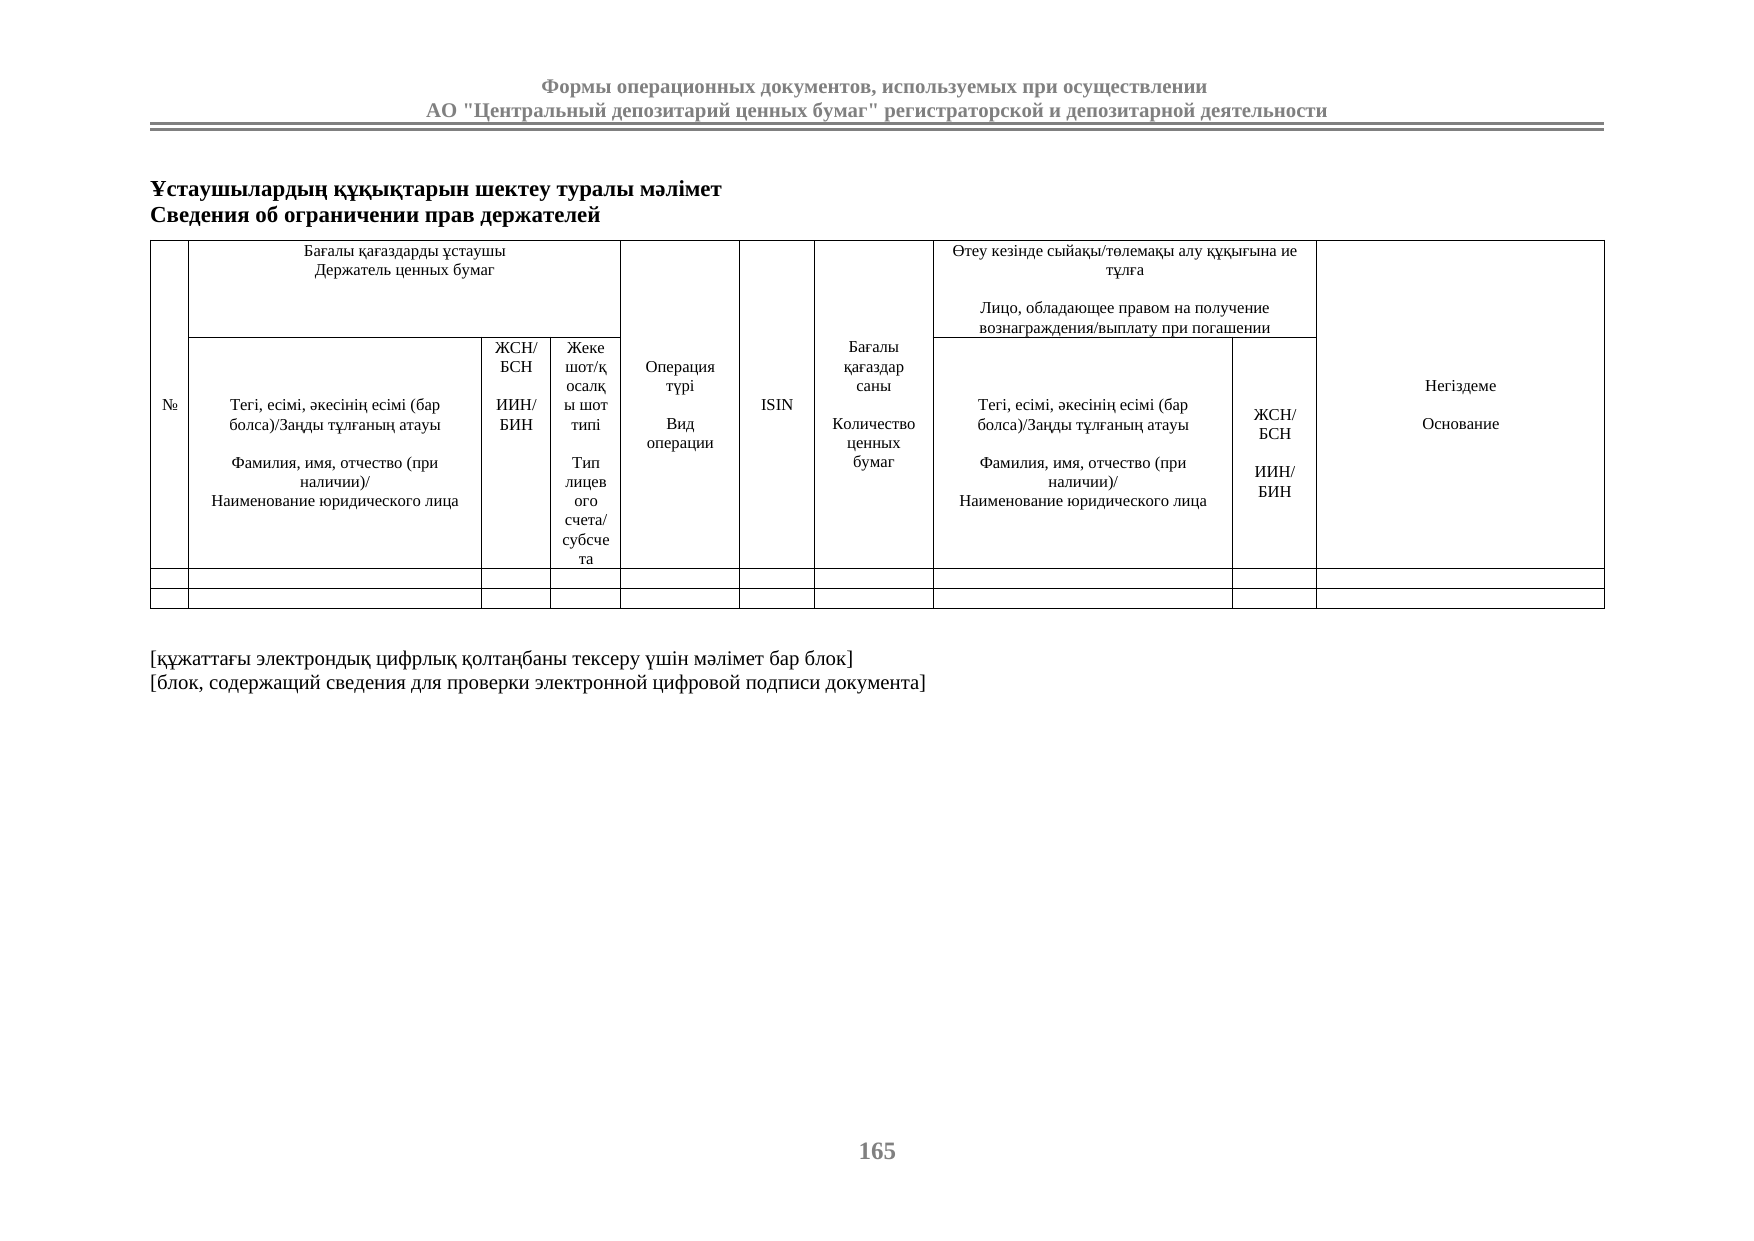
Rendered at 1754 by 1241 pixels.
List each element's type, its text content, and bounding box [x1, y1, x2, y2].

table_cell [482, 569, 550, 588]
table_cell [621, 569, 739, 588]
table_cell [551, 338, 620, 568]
text Ұстаушылардың құқықтарын шектеу туралы мәлімет [150, 174, 1604, 201]
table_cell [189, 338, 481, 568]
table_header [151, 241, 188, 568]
text [блок, содержащий сведения для проверки электронной цифровой подписи документа] [150, 670, 1604, 694]
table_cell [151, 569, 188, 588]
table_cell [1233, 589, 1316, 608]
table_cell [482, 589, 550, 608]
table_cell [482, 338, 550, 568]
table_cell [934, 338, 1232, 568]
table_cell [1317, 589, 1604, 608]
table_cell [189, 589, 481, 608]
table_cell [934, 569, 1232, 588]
text Сведения об ограничении прав держателей [150, 201, 1604, 227]
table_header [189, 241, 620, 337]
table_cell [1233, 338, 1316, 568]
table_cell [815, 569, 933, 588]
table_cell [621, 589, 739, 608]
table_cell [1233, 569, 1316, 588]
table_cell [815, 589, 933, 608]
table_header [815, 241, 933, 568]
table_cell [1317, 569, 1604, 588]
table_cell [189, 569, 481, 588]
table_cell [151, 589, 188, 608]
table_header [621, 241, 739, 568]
text [құжаттағы электрондық цифрлық қолтаңбаны тексеру үшін мәлімет бар блок] [150, 646, 1604, 670]
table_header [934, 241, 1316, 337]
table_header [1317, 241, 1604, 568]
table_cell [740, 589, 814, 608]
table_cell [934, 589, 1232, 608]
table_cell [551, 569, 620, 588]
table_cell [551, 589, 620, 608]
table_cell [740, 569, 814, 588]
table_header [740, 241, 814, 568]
